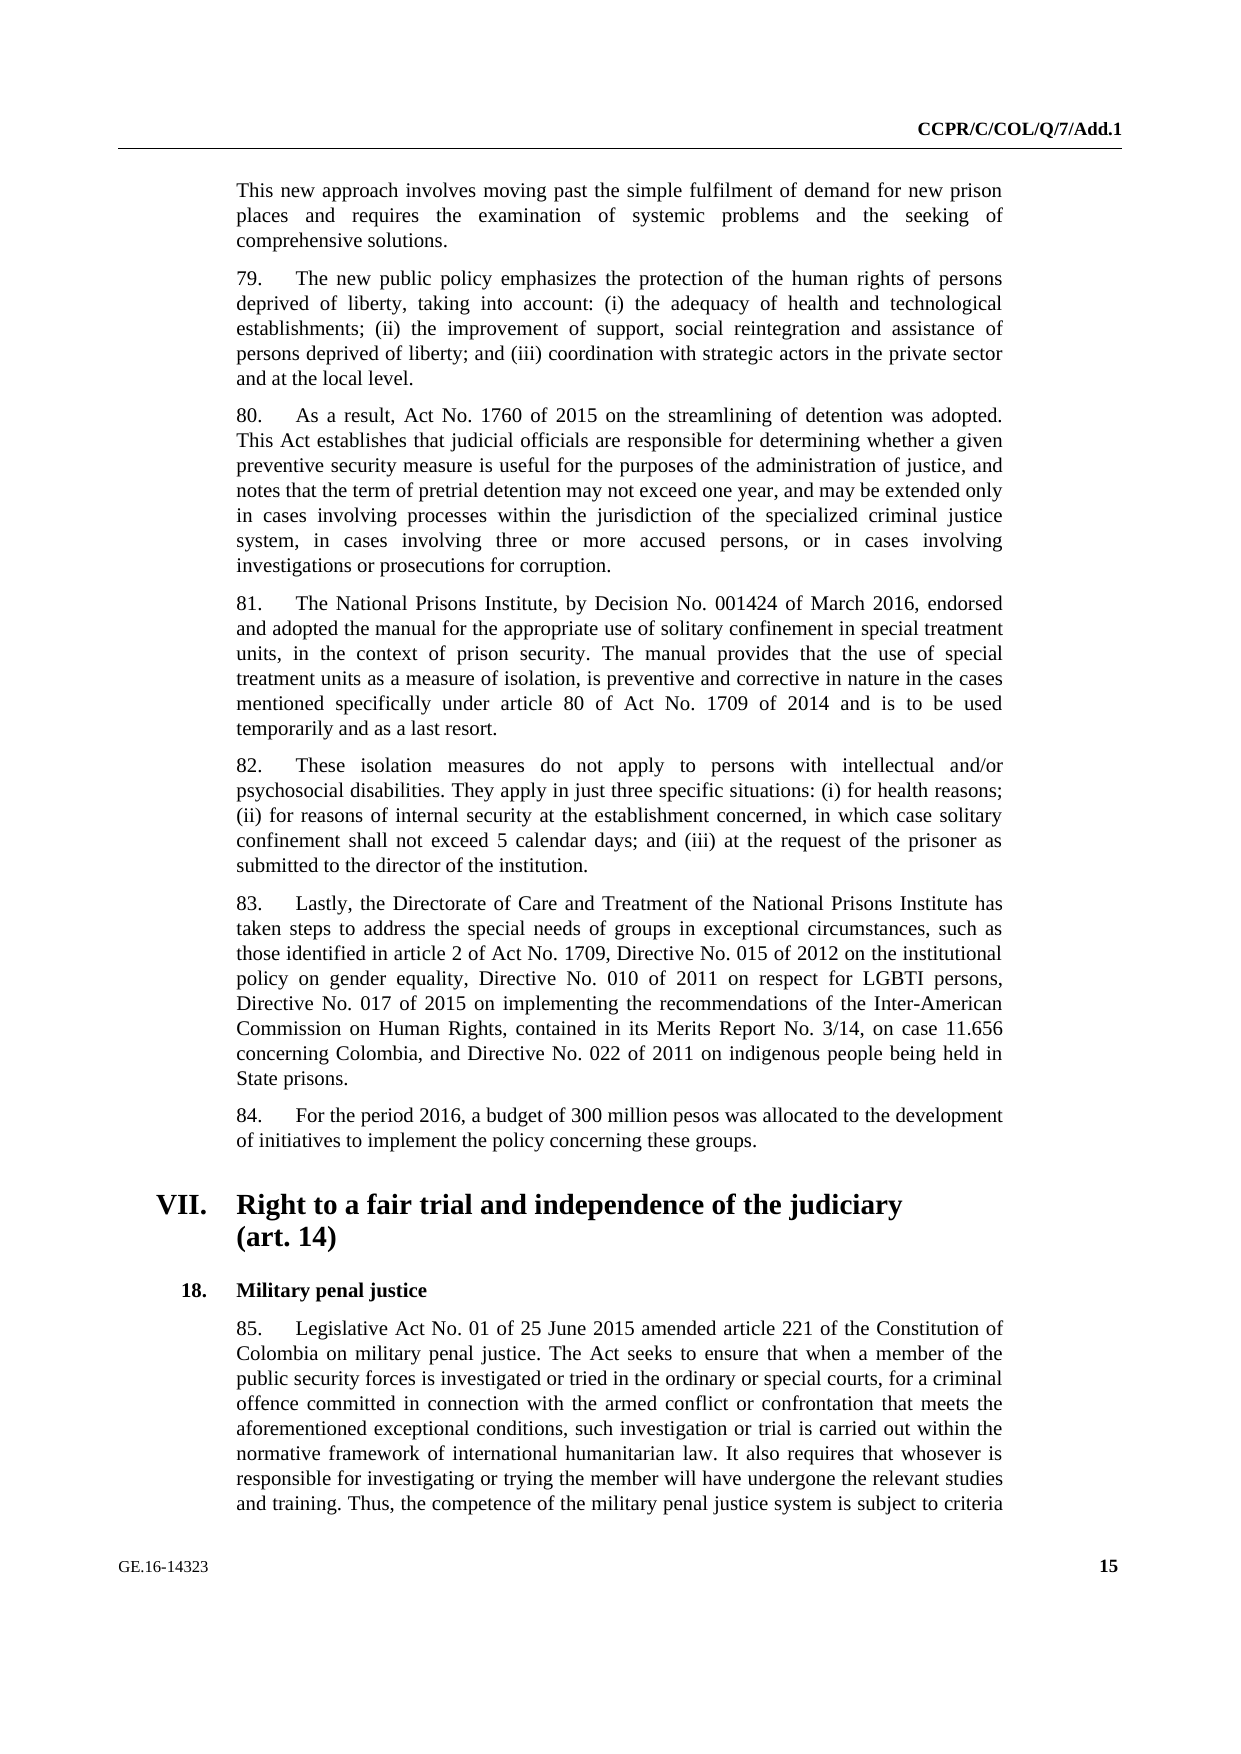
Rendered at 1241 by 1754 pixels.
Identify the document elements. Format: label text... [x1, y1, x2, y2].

text 18. Military penal justice [118, 1277, 1004, 1302]
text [236, 1315, 1004, 1515]
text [236, 177, 1004, 252]
text 79. The new public policy emphasizes the protection of the human rights of persons deprived of liberty, taking into account: (i) the adequacy of health and technological establishments; (ii) the improvement of support, social reintegration and assistance of persons deprived of liberty; and (iii) coordination with strategic actors in the private sector and at the local level. [236, 265, 1004, 390]
text VII. Right to a fair trial and independence of the judiciary (art. 14) [118, 1190, 1004, 1252]
text 80. As a result, Act No. 1760 of 2015 on the streamlining of detention was adopted. This Act establishes that judicial officials are responsible for determining whether a given preventive security measure is useful for the purposes of the administration of justice, and notes that the term of pretrial detention may not exceed one year, and may be extended only in cases involving processes within the jurisdiction of the specialized criminal justice system, in cases involving three or more accused persons, or in cases involving investigations or prosecutions for corruption. [236, 402, 1004, 577]
text 82. These isolation measures do not apply to persons with intellectual and/or psychosocial disabilities. They apply in just three specific situations: (i) for health reasons; (ii) for reasons of internal security at the establishment concerned, in which case solitary confinement shall not exceed 5 calendar days; and (iii) at the request of the prisoner as submitted to the director of the institution. [236, 752, 1004, 877]
text 81. The National Prisons Institute, by Decision No. 001424 of March 2016, endorsed and adopted the manual for the appropriate use of solitary confinement in special treatment units, in the context of prison security. The manual provides that the use of special treatment units as a measure of isolation, is preventive and corrective in nature in the cases mentioned specifically under article 80 of Act No. 1709 of 2014 and is to be used temporarily and as a last resort. [236, 590, 1004, 740]
text 83. Lastly, the Directorate of Care and Treatment of the National Prisons Institute has taken steps to address the special needs of groups in exceptional circumstances, such as those identified in article 2 of Act No. 1709, Directive No. 015 of 2012 on the institutional policy on gender equality, Directive No. 010 of 2011 on respect for LGBTI persons, Directive No. 017 of 2015 on implementing the recommendations of the Inter-American Commission on Human Rights, contained in its Merits Report No. 3/14, on case 11.656 concerning Colombia, and Directive No. 022 of 2011 on indigenous people being held in State prisons. [236, 890, 1004, 1090]
text 84. For the period 2016, a budget of 300 million pesos was allocated to the development of initiatives to implement the policy concerning these groups. [236, 1102, 1004, 1152]
